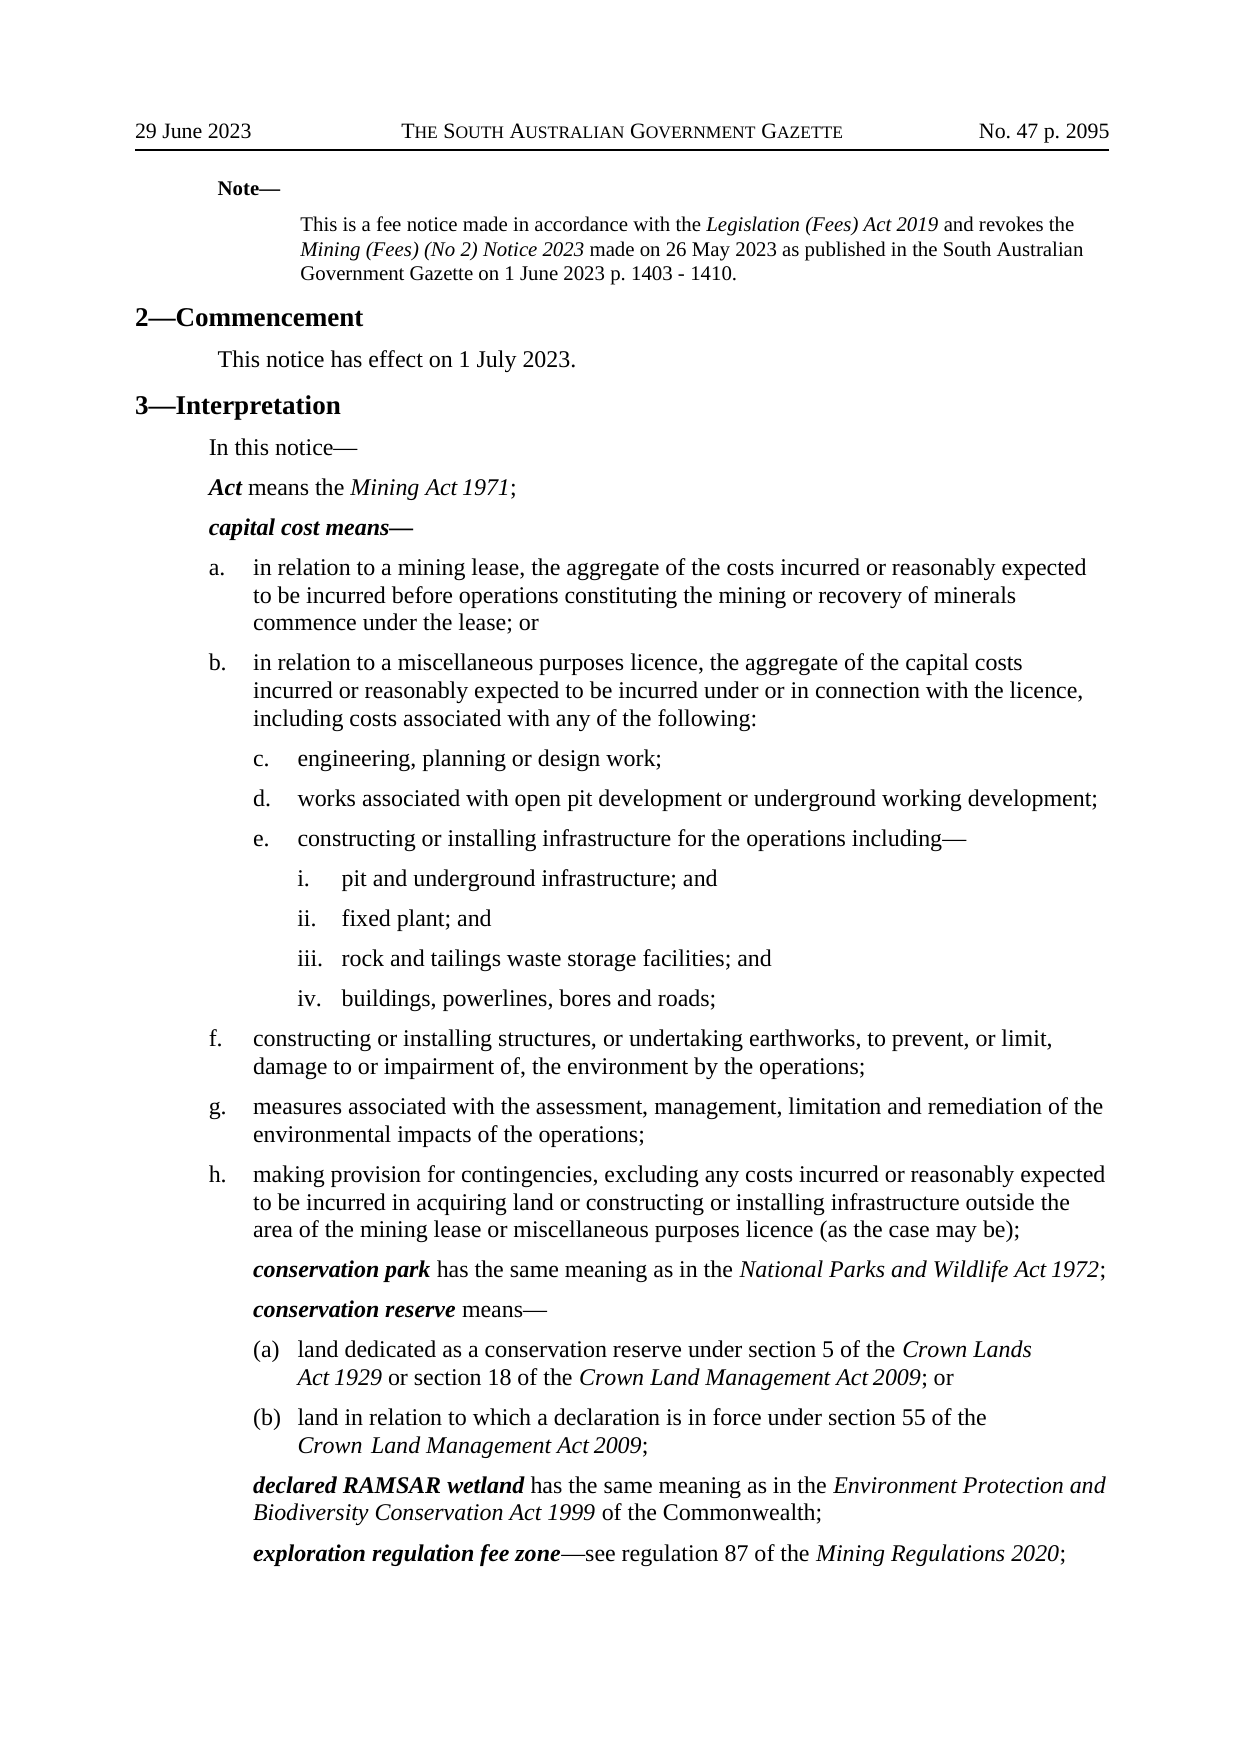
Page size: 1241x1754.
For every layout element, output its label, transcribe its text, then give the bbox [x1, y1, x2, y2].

text 3—Interpretation [135, 389, 1109, 420]
text i. pit and underground infrastructure; and [297, 864, 1109, 892]
text g. measures associated with the assessment, management, limitation and remediation of the environmental impacts of the operations; [208, 1092, 1109, 1147]
text f. constructing or installing structures, or undertaking earthworks, to prevent, or limit, damage to or impairment of, the environment by the operations; [208, 1024, 1109, 1080]
text (a) land dedicated as a conservation reserve under section 5 of the Crown Lands Act 1929 or section 18 of the Crown Land Management Act 2009; or [253, 1335, 1109, 1391]
text (b) land in relation to which a declaration is in force under section 55 of the Crown Land Management Act 2009; [253, 1403, 1109, 1458]
text declared RAMSAR wetland has the same meaning as in the Environment Protection and Biodiversity Conservation Act 1999 of the Commonwealth; [253, 1471, 1109, 1526]
text e. constructing or installing infrastructure for the operations including— [253, 824, 1109, 852]
text Note— [217, 176, 1109, 200]
text This is a fee notice made in accordance with the Legislation (Fees) Act 2019 and revokes the Mining (Fees) (No 2) Notice 2023 made on 26 May 2023 as published in the South Australian Government Gazette on 1 June 2023 p. 1403 - 1410. [300, 212, 1109, 284]
text This notice has effect on 1 July 2023. [217, 345, 1109, 372]
text ii. fixed plant; and [297, 904, 1109, 932]
text d. works associated with open pit development or underground working development; [253, 784, 1109, 811]
text h. making provision for contingencies, excluding any costs incurred or reasonably expected to be incurred in acquiring land or constructing or installing infrastructure outside the area of the mining lease or miscellaneous purposes licence (as the case may be); [208, 1160, 1109, 1243]
text Act means the Mining Act 1971; [208, 473, 1109, 501]
text a. in relation to a mining lease, the aggregate of the costs incurred or reasonably expected to be incurred before operations constituting the mining or recovery of minerals commence under the lease; or [208, 553, 1109, 636]
text conservation park has the same meaning as in the National Parks and Wildlife Act 1972; [253, 1255, 1109, 1283]
text 2—Commencement [135, 301, 1109, 332]
text b. in relation to a miscellaneous purposes licence, the aggregate of the capital costs incurred or reasonably expected to be incurred under or in connection with the licence, including costs associated with any of the following: [208, 648, 1109, 731]
text c. engineering, planning or design work; [253, 744, 1109, 771]
text exploration regulation fee zone—see regulation 87 of the Mining Regulations 2020; [253, 1538, 1109, 1566]
text capital cost means— [208, 513, 1109, 541]
text iii. rock and tailings waste storage facilities; and [297, 944, 1109, 972]
text iv. buildings, powerlines, bores and roads; [297, 984, 1109, 1012]
text conservation reserve means— [253, 1295, 1109, 1323]
text In this notice— [208, 433, 1109, 460]
